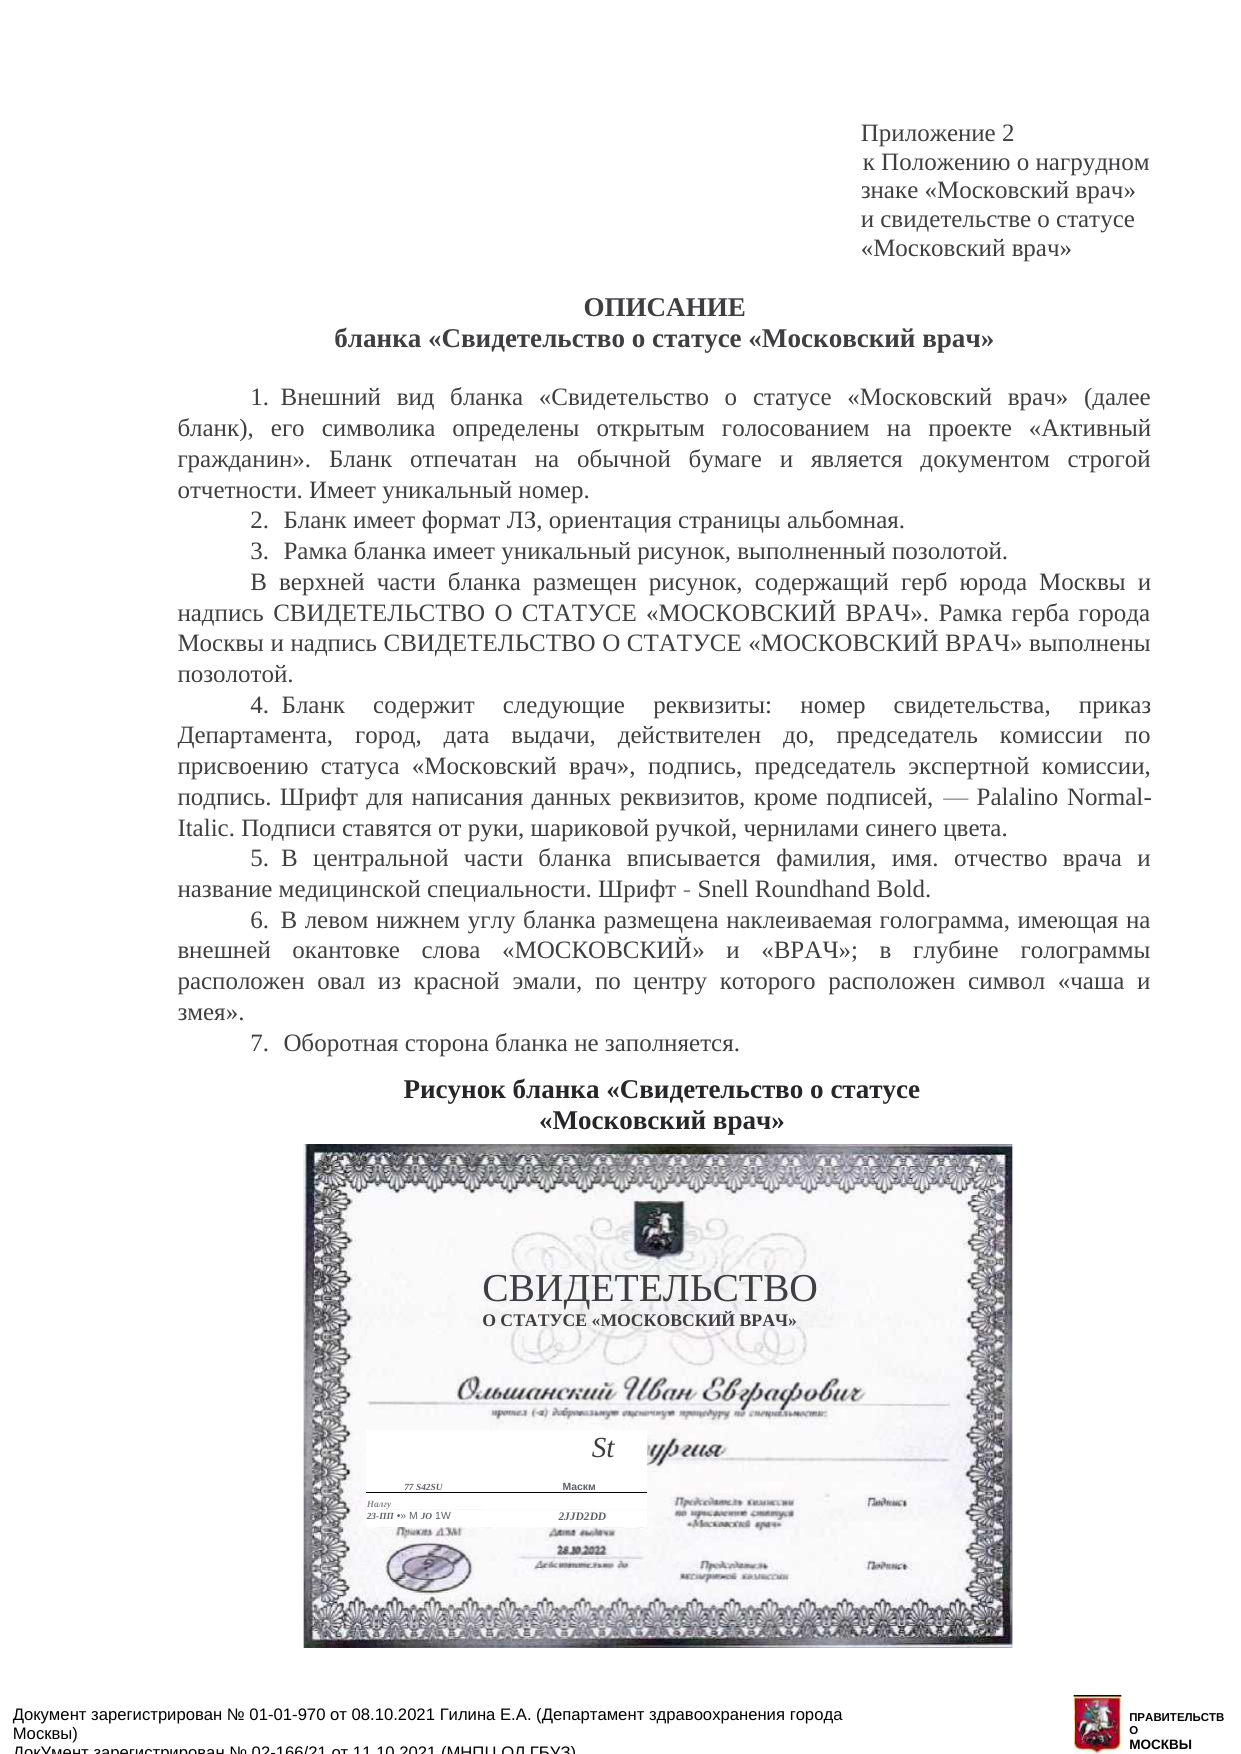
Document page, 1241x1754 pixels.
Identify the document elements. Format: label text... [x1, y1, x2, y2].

list Бланк содержит следующие реквизиты: номер свидетельства, приказ Департамента, город, дата выдачи, действителен до, председатель комиссии по присвоению статуса «Московский врач», подпись, председатель экспертной комиссии, подпись. Шрифт для написания данных реквизитов, кроме подписей, — Palalino Normal-Italic. Подписи ставятся от руки, шариковой ручкой, чернилами синего цвета. [177, 690, 1152, 841]
list В центральной части бланка вписывается фамилия, имя. отчество врача и название медицинской специальности. Шрифт - Snell Roundhand Bold. [177, 843, 1152, 903]
list В левом нижнем углу бланка размещена наклеиваемая голограмма, имеющая на внешней окантовке слова «МОСКОВСКИЙ» и «ВРАЧ»; в глубине голограммы расположен овал из красной эмали, по центру которого расположен символ «чаша и змея». [177, 905, 1152, 1026]
picture [303, 1144, 1013, 1648]
list Оборотная сторона бланка не заполняется. [177, 1028, 1152, 1057]
list Внешний вид бланка «Свидетельство о статусе «Московский врач» (далее бланк), его символика определены открытым голосованием на проекте «Активный гражданин». Бланк отпечатан на обычной бумаге и является документом строгой отчетности. Имеет уникальный номер. [177, 382, 1152, 503]
text В верхней части бланка размещен рисунок, содержащий герб юрода Москвы и надпись СВИДЕТЕЛЬСТВО О СТАТУСЕ «МОСКОВСКИЙ ВРАЧ». Рамка герба города Москвы и надпись СВИДЕТЕЛЬСТВО О СТАТУСЕ «МОСКОВСКИЙ ВРАЧ» выполнены позолотой. [177, 567, 1152, 688]
picture [1073, 1694, 1122, 1754]
list Рамка бланка имеет уникальный рисунок, выполненный позолотой. [177, 536, 1152, 565]
text Приложение 2 [861, 118, 1152, 147]
text бланка «Свидетельство о статусе «Московский врач» [177, 322, 1152, 353]
text к Положению о нагрудном знаке «Московский врач» и свидетельстве о статусе «Московский врач» [861, 147, 1152, 262]
list Бланк имеет формат ЛЗ, ориентация страницы альбомная. [177, 505, 1152, 534]
text ОПИСАНИЕ [177, 291, 1152, 322]
